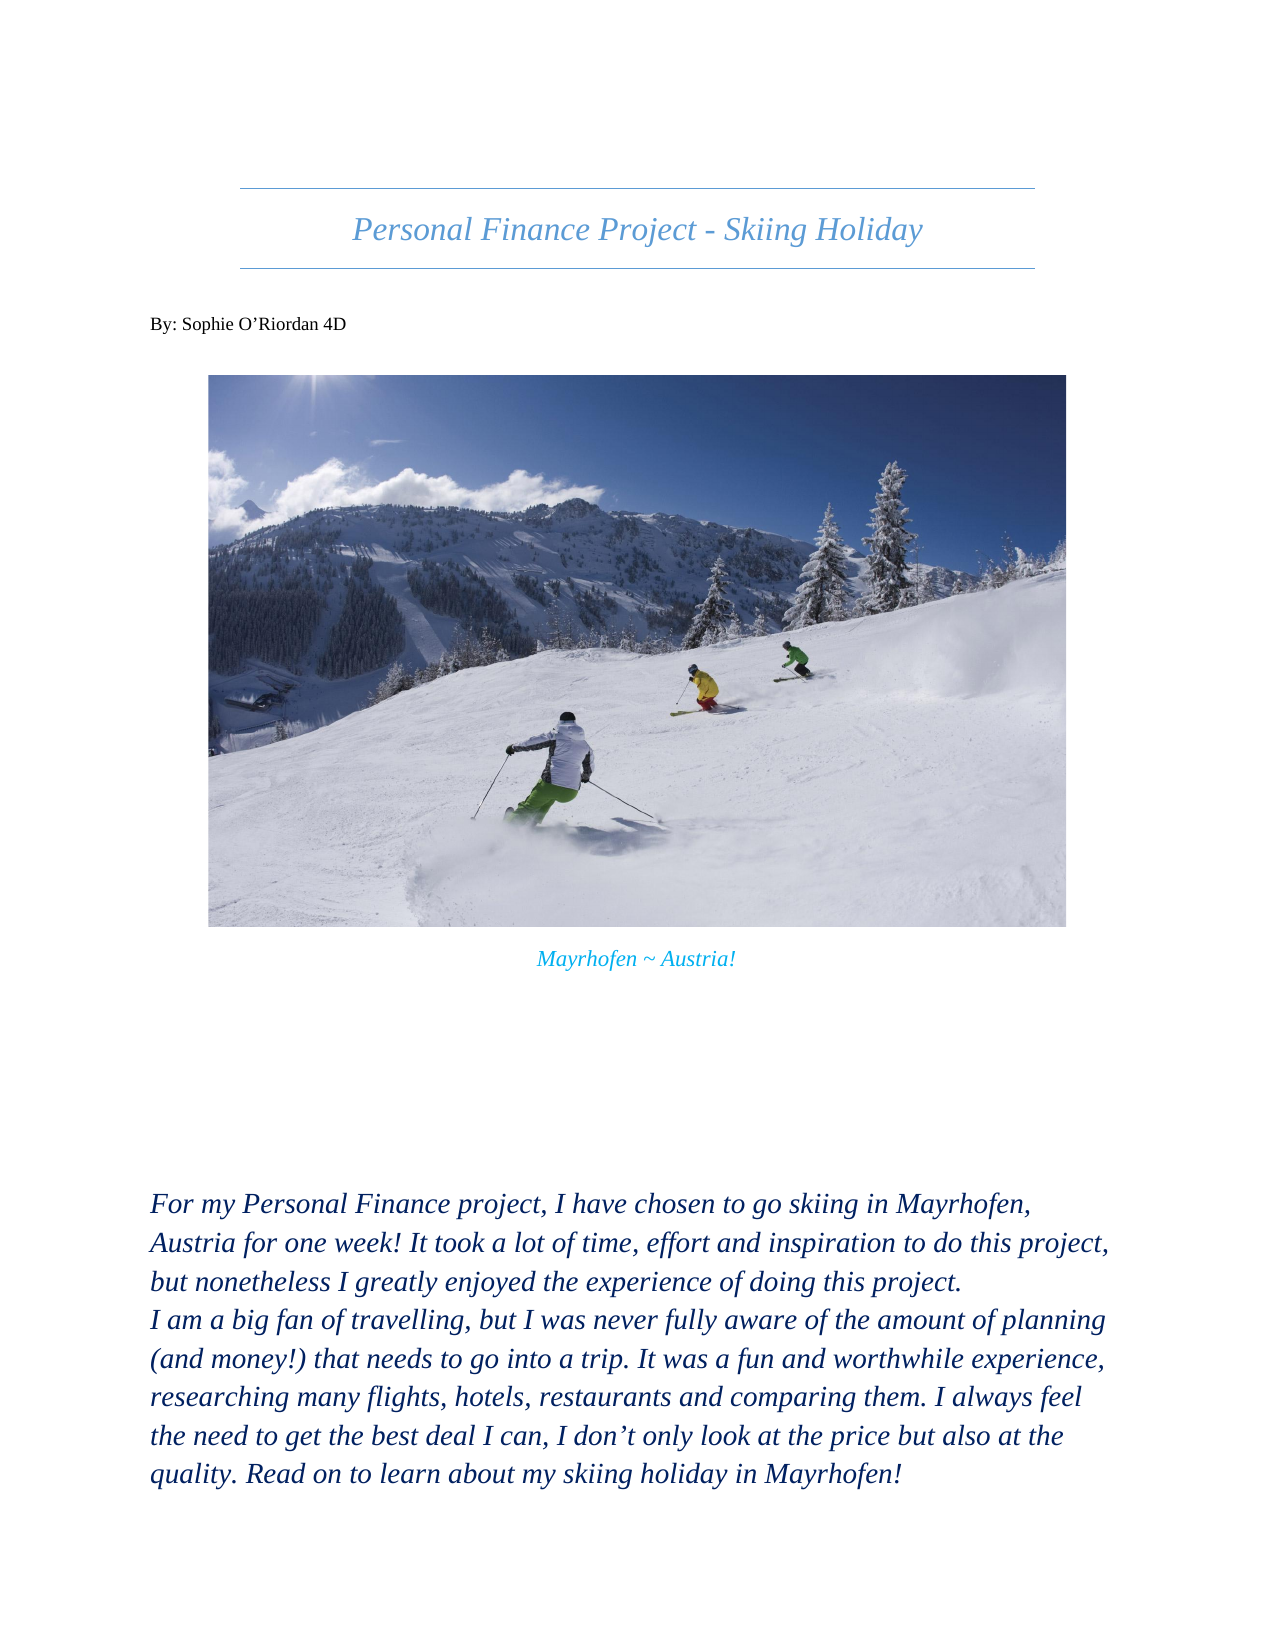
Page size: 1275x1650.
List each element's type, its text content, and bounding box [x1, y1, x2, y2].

text Mayrhofen ~ Austria! [150, 945, 1125, 971]
picture [208, 375, 1067, 927]
text For my Personal Finance project, I have chosen to go skiing in Mayrhofen, Austria for one week! It took a lot of time, effort and inspiration to do this project, but nonetheless I greatly enjoyed the experience of doing this project. [150, 1187, 1125, 1297]
text By: Sophie O’Riordan 4D [150, 313, 1125, 334]
text I am a big fan of travelling, but I was never fully aware of the amount of planning (and money!) that needs to go into a trip. It was a fun and worthwhile experience, researching many flights, hotels, restaurants and comparing them. I always feel the need to get the best deal I can, I don’t only look at the price but also at the quality. Read on to learn about my skiing holiday in Mayrhofen! [150, 1302, 1125, 1490]
text Personal Finance Project - Skiing Holiday [240, 189, 1035, 268]
